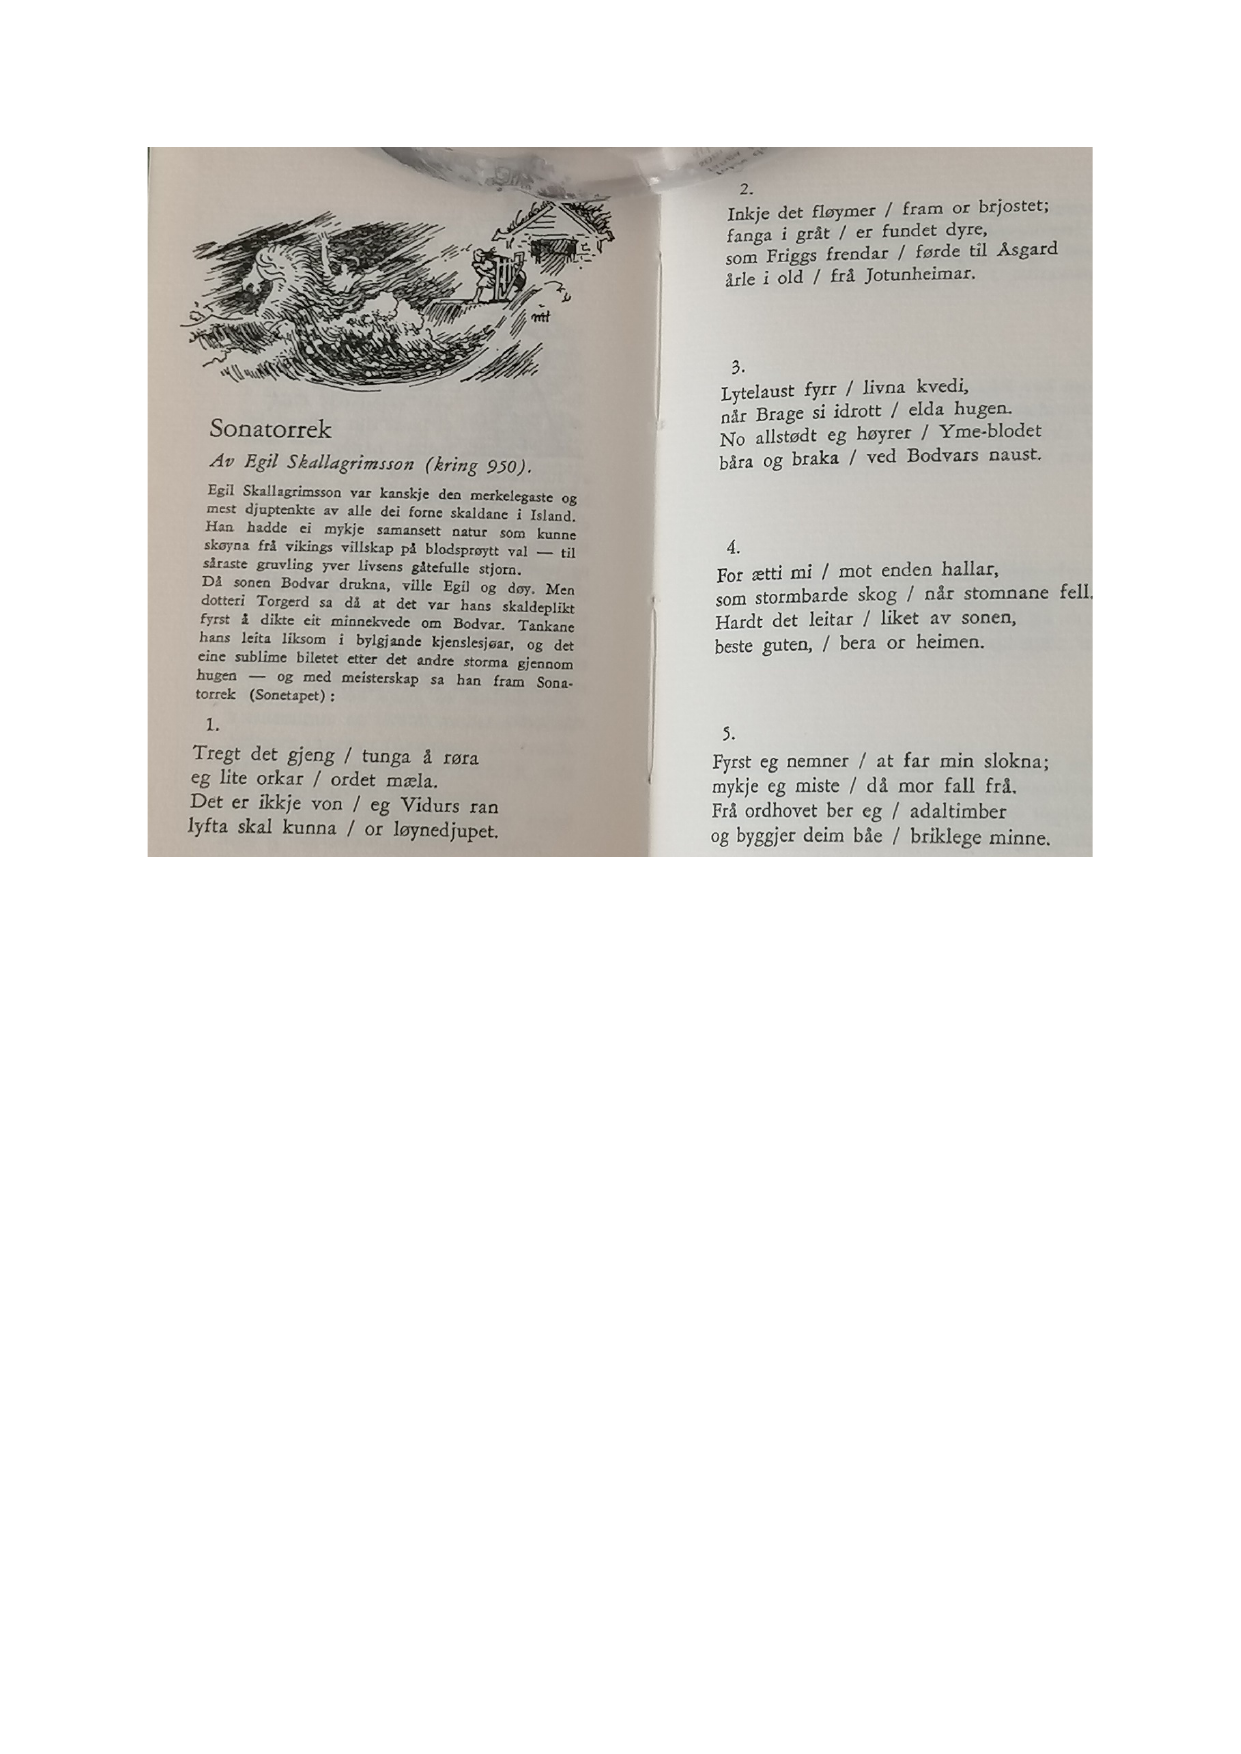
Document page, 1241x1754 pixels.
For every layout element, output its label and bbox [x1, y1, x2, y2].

picture [147, 147, 1093, 857]
